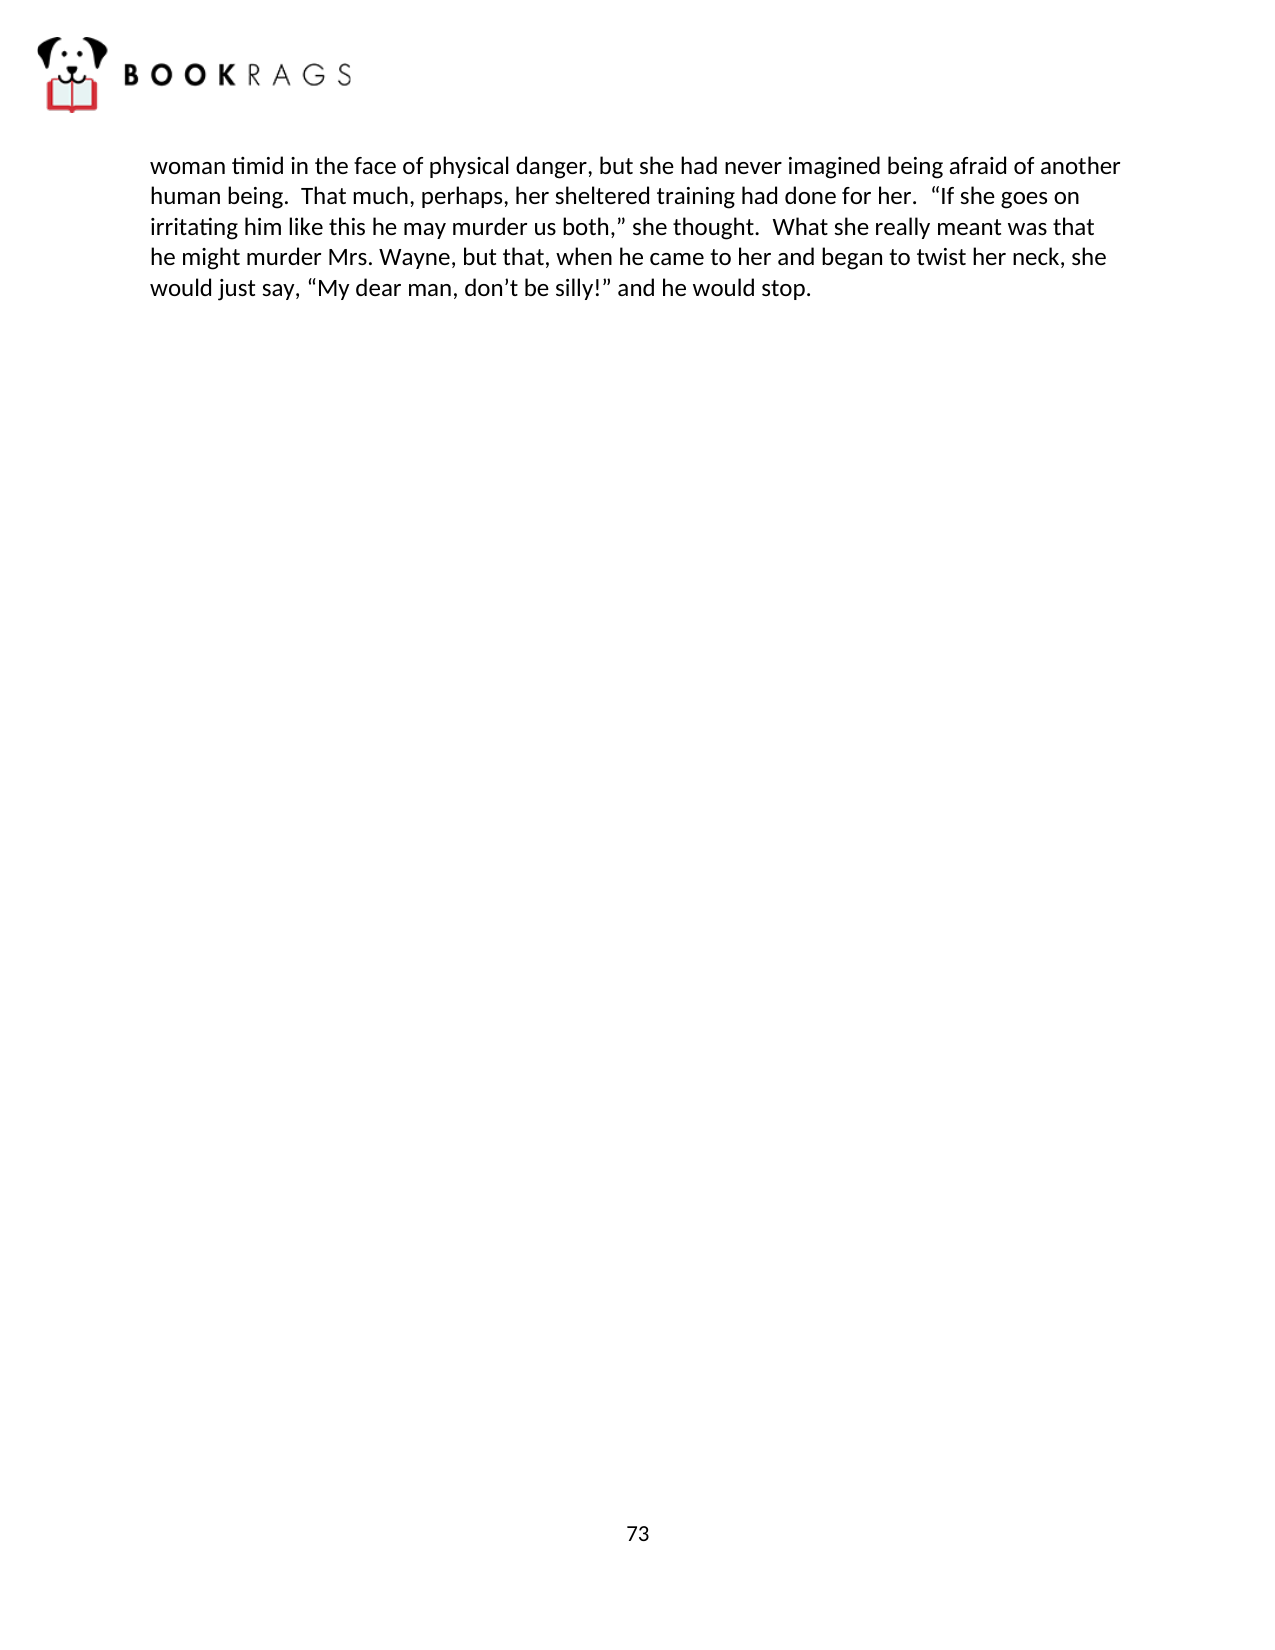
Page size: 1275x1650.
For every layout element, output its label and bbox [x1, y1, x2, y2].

text [150, 150, 1125, 303]
picture [37, 37, 351, 113]
